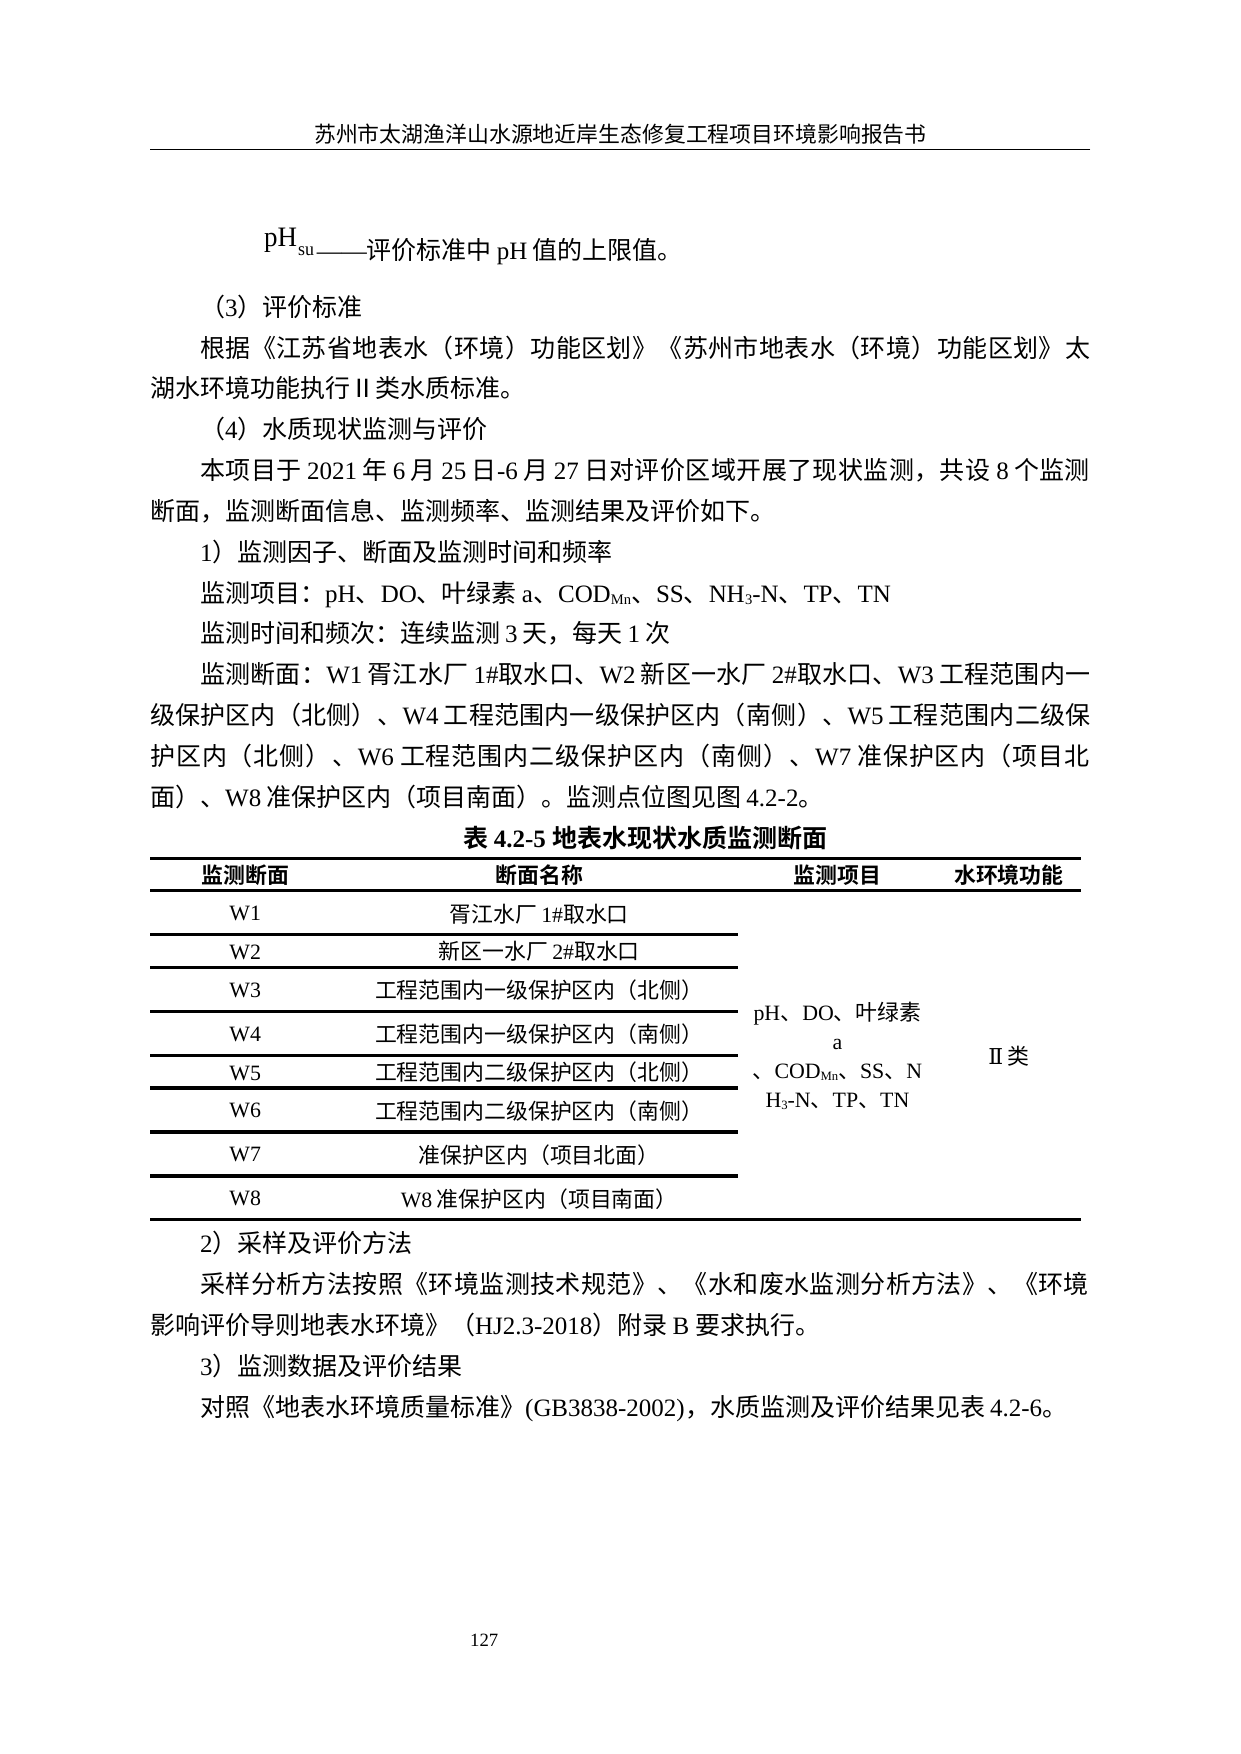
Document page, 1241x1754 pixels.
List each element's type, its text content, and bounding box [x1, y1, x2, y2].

text 2）采样及评价方法 [150, 1221, 1090, 1262]
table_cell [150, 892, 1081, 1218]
text 1）监测因子、断面及监测时间和频率 [150, 530, 1090, 571]
text ——评价标准中pH值的上限值。 [150, 203, 1090, 285]
text 采样分析方法按照《环境监测技术规范》、《水和废水监测分析方法》、《环境影响评价导则地表水环境》（HJ2.3-2018）附录B 要求执行。 [150, 1262, 1090, 1344]
text 监测时间和频次：连续监测3天，每天1次 [150, 612, 1090, 652]
text 监测项目：pH、DO、叶绿素a、CODMn、SS、NH3-N、TP、TN [150, 571, 1090, 612]
text （4）水质现状监测与评价 [150, 407, 1090, 448]
text 监测断面：W1胥江水厂1#取水口、W2新区一水厂2#取水口、W3工程范围内一级保护区内（北侧）、W4工程范围内一级保护区内（南侧）、W5工程范围内二级保护区内（北侧）、W6工程范围内二级保护区内（南侧）、W7准保护区内（项目北面）、W8准保护区内（项目南面）。监测点位图见图4.2-2。 [150, 652, 1090, 816]
text 本项目于2021年6月25日-6月27日对评价区域开展了现状监测，共设8个监测断面，监测断面信息、监测频率、监测结果及评价如下。 [150, 448, 1090, 530]
text 对照《地表水环境质量标准》(GB3838-2002)，水质监测及评价结果见表4.2-6。 [150, 1385, 1090, 1426]
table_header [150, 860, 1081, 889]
text 根据《江苏省地表水（环境）功能区划》《苏州市地表水（环境）功能区划》太湖水环境功能执行Ⅱ类水质标准。 [150, 326, 1090, 407]
text 3）监测数据及评价结果 [150, 1344, 1090, 1385]
text （3）评价标准 [150, 285, 1090, 326]
text 表4.2-5 地表水现状水质监测断面 [150, 816, 1090, 857]
